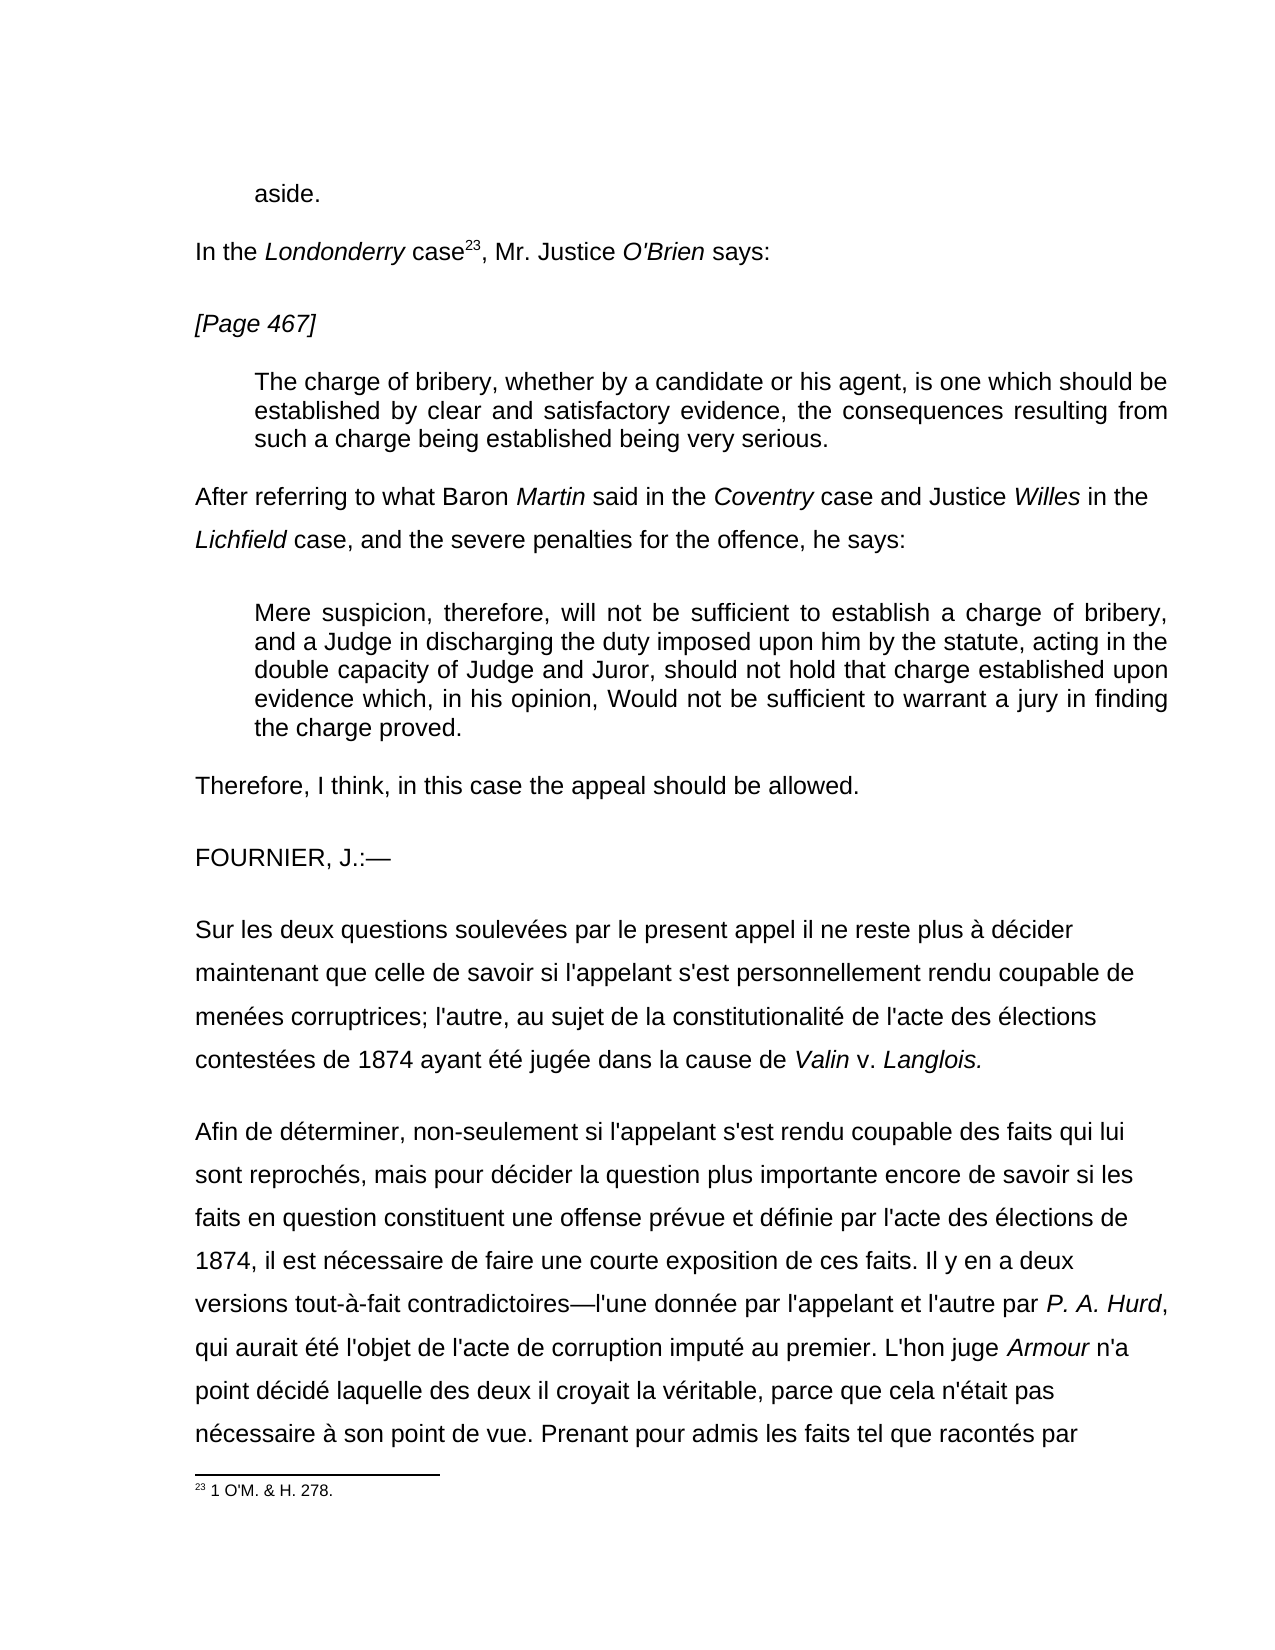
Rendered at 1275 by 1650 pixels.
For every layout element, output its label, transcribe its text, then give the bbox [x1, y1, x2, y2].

text [Page 467] [195, 309, 1170, 338]
text Mere suspicion, therefore, will not be sufficient to establish a charge of bribery, and a Judge in discharging the duty imposed upon him by the statute, acting in the double capacity of Judge and Juror, should not hold that charge established upon evidence which, in his opinion, Would not be sufficient to warrant a jury in finding the charge proved. [254, 598, 1170, 741]
text Therefore, I think, in this case the appeal should be allowed. [195, 771, 1170, 799]
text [254, 179, 1170, 207]
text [195, 1117, 1170, 1447]
text After referring to what Baron Martin said in the Coventry case and Justice Willes in the Lichfield case, and the severe penalties for the offence, he says: [195, 482, 1170, 554]
text FOURNIER, J.:— [195, 843, 1170, 872]
text Sur les deux questions soulevées par le present appel il ne reste plus à décider maintenant que celle de savoir si l'appelant s'est personnellement rendu coupable de menées corruptrices; l'autre, au sujet de la constitutionalité de l'acte des élections contestées de 1874 ayant été jugée dans la cause de Valin v. Langlois. [195, 915, 1170, 1073]
text The charge of bribery, whether by a candidate or his agent, is one which should be established by clear and satisfactory evidence, the consequences resulting from such a charge being established being very serious. [254, 367, 1170, 453]
text In the Londonderry case, Mr. Justice O'Brien says: [195, 237, 1170, 265]
